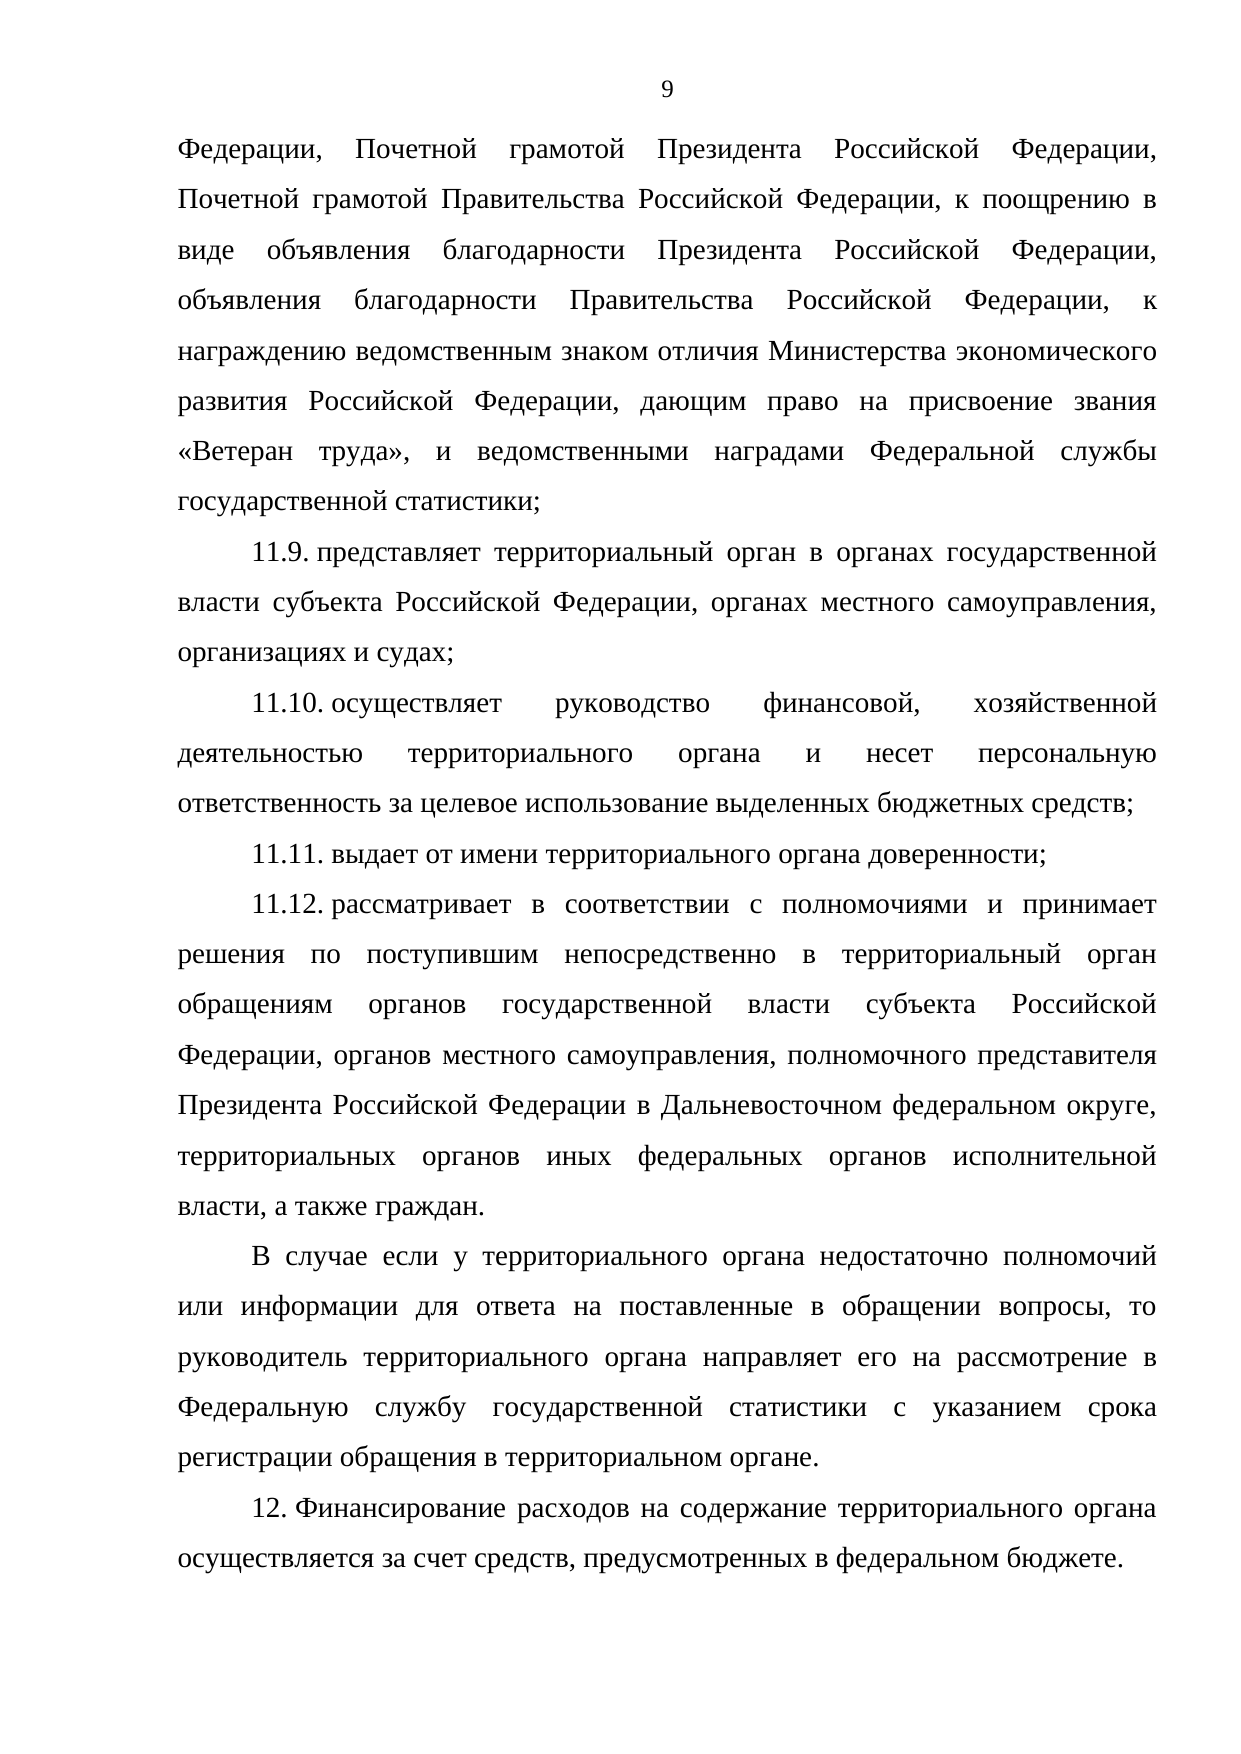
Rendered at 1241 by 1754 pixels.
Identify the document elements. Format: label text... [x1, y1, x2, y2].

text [177, 131, 1157, 517]
text 11.12. рассматривает в соответствии с полномочиями и принимает решения по поступившим непосредственно в территориальный орган обращениям органов государственной власти субъекта Российской Федерации, органов местного самоуправления, полномочного представителя Президента Российской Федерации в Дальневосточном федеральном округе, территориальных органов иных федеральных органов исполнительной власти, а также граждан. [177, 886, 1157, 1221]
text 12. Финансирование расходов на содержание территориального органа осуществляется за счет средств, предусмотренных в федеральном бюджете. [177, 1490, 1157, 1574]
text 11.11. выдает от имени территориального органа доверенности; [177, 836, 1157, 869]
text В случае если у территориального органа недостаточно полномочий или информации для ответа на поставленные в обращении вопросы, то руководитель территориального органа направляет его на рассмотрение в Федеральную службу государственной статистики с указанием срока регистрации обращения в территориальном органе. [177, 1238, 1157, 1473]
text 11.10. осуществляет руководство финансовой, хозяйственной деятельностью территориального органа и несет персональную ответственность за целевое использование выделенных бюджетных средств; [177, 685, 1157, 819]
text 11.9. представляет территориальный орган в органах государственной власти субъекта Российской Федерации, органах местного самоуправления, организациях и судах; [177, 534, 1157, 668]
